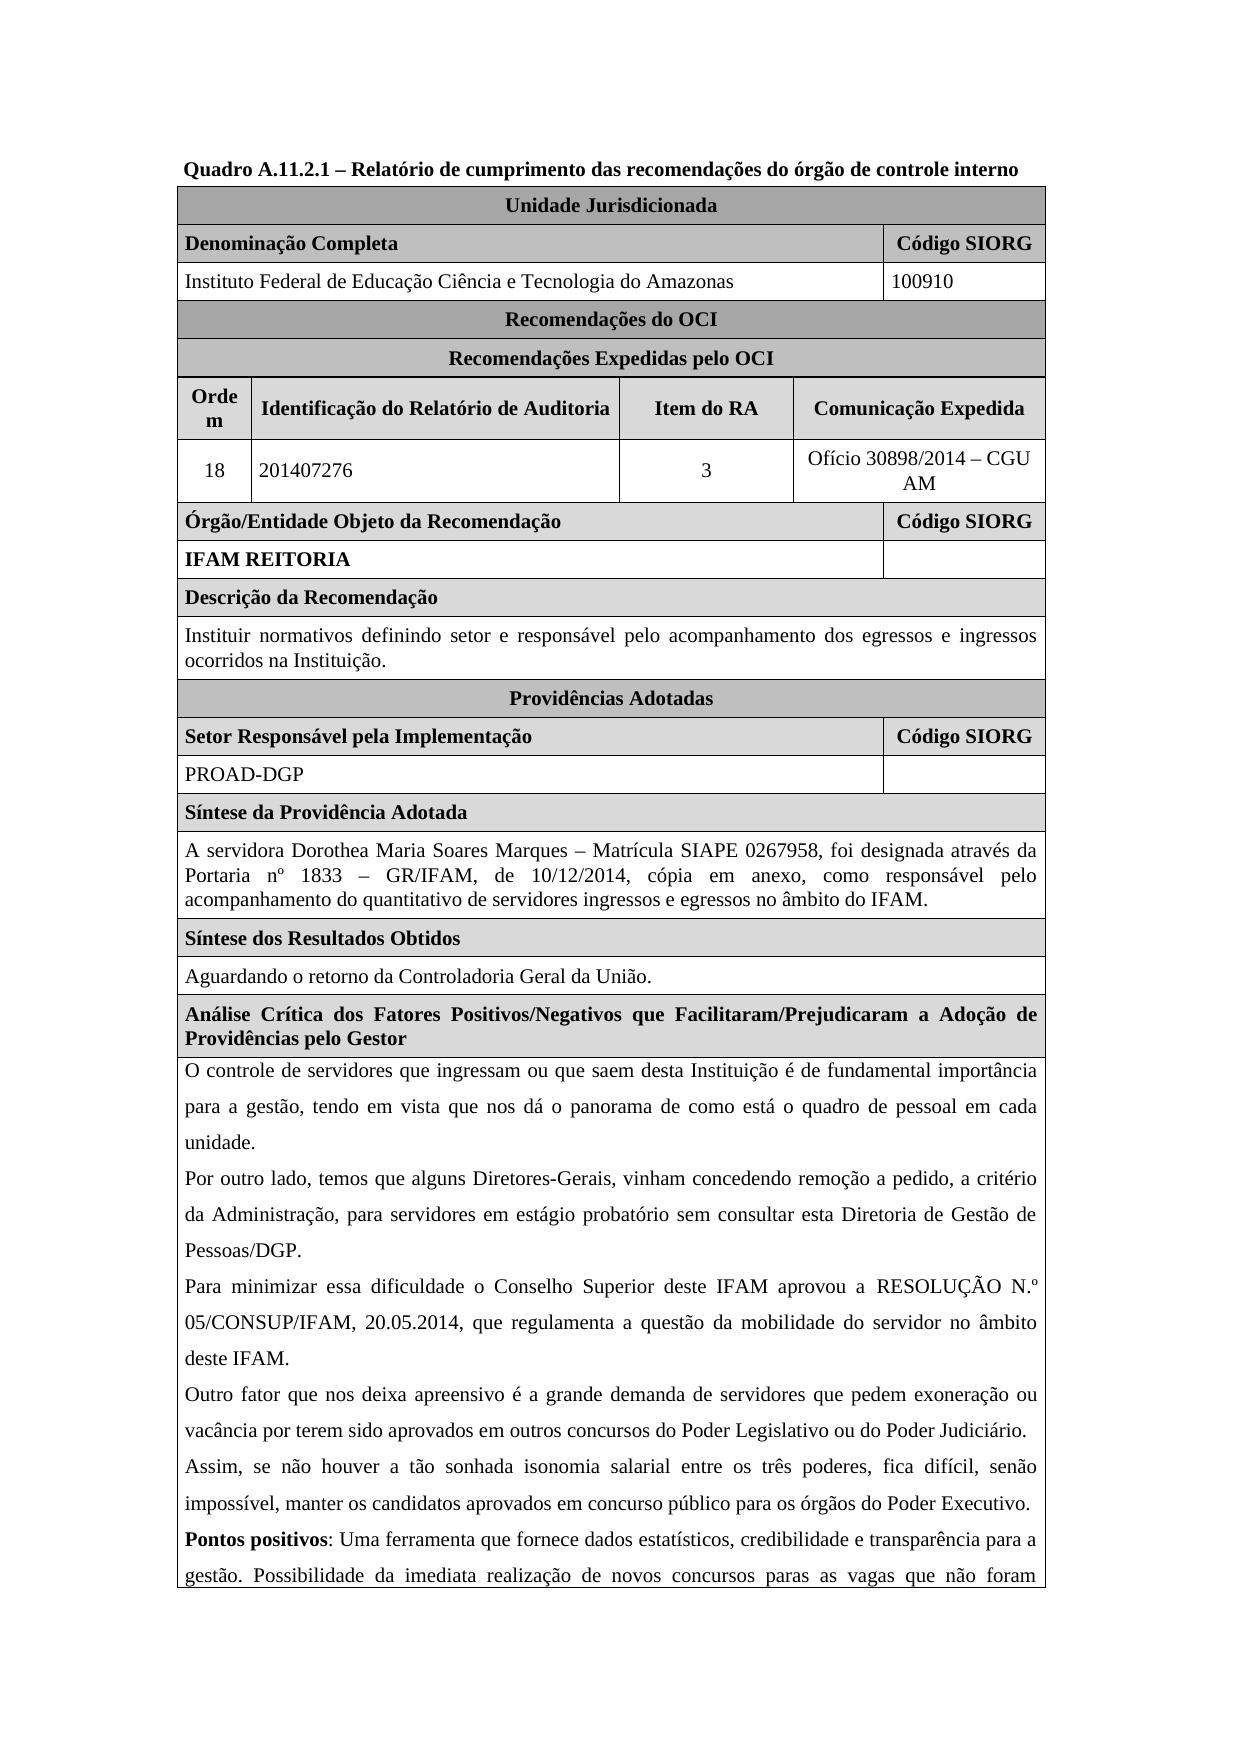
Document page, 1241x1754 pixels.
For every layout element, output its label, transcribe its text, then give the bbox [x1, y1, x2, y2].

table_cell Código SIORG [884, 503, 1045, 540]
table_cell Ordem [178, 378, 251, 439]
table_cell Setor Responsável pela Implementação [178, 718, 883, 755]
table_cell 201407276 [252, 440, 619, 502]
table_cell Denominação Completa [178, 225, 883, 262]
table_cell Providências Adotadas [178, 680, 1045, 717]
table_cell Ofício 30898/2014 – CGU AM [794, 440, 1045, 502]
table_cell Código SIORG [884, 225, 1045, 262]
table_cell Descrição da Recomendação [178, 579, 1045, 616]
table_cell A servidora Dorothea Maria Soares Marques – Matrícula SIAPE 0267958, foi designada através da Portaria nº 1833 – GR/IFAM, de 10/12/2014, cópia em anexo, como responsável pelo acompanhamento do quantitativo de servidores ingressos e egressos no âmbito do IFAM. [178, 832, 1045, 918]
table_cell Item do RA [620, 378, 793, 439]
table_cell Comunicação Expedida [794, 378, 1045, 439]
table_cell Instituto Federal de Educação Ciência e Tecnologia do Amazonas [178, 263, 883, 300]
table_cell Identificação do Relatório de Auditoria [252, 378, 619, 439]
table_cell Código SIORG [884, 718, 1045, 755]
table_header Unidade Jurisdicionada [178, 187, 1045, 224]
table_cell Síntese da Providência Adotada [178, 794, 1045, 831]
table_cell IFAM REITORIA [178, 541, 883, 578]
table_cell Instituir normativos definindo setor e responsável pelo acompanhamento dos egressos e ingressos ocorridos na Instituição. [178, 617, 1045, 678]
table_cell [178, 1058, 1045, 1587]
table_cell Análise Crítica dos Fatores Positivos/Negativos que Facilitaram/Prejudicaram a Adoção de Providências pelo Gestor [178, 995, 1045, 1057]
table_cell Síntese dos Resultados Obtidos [178, 919, 1045, 956]
table_cell Aguardando o retorno da Controladoria Geral da União. [178, 957, 1045, 994]
table_cell 3 [620, 440, 793, 502]
table_cell [884, 541, 1045, 578]
table_cell Órgão/Entidade Objeto da Recomendação [178, 503, 883, 540]
table_cell PROAD-DGP [178, 756, 883, 793]
text Quadro A.11.2.1 – Relatório de cumprimento das recomendações do órgão de controle interno [183, 157, 1063, 181]
table_cell 18 [178, 440, 251, 502]
table_cell Recomendações Expedidas pelo OCI [178, 339, 1045, 376]
table_cell Recomendações do OCI [178, 301, 1045, 338]
table_cell 100910 [884, 263, 1045, 300]
table_cell [884, 756, 1045, 793]
